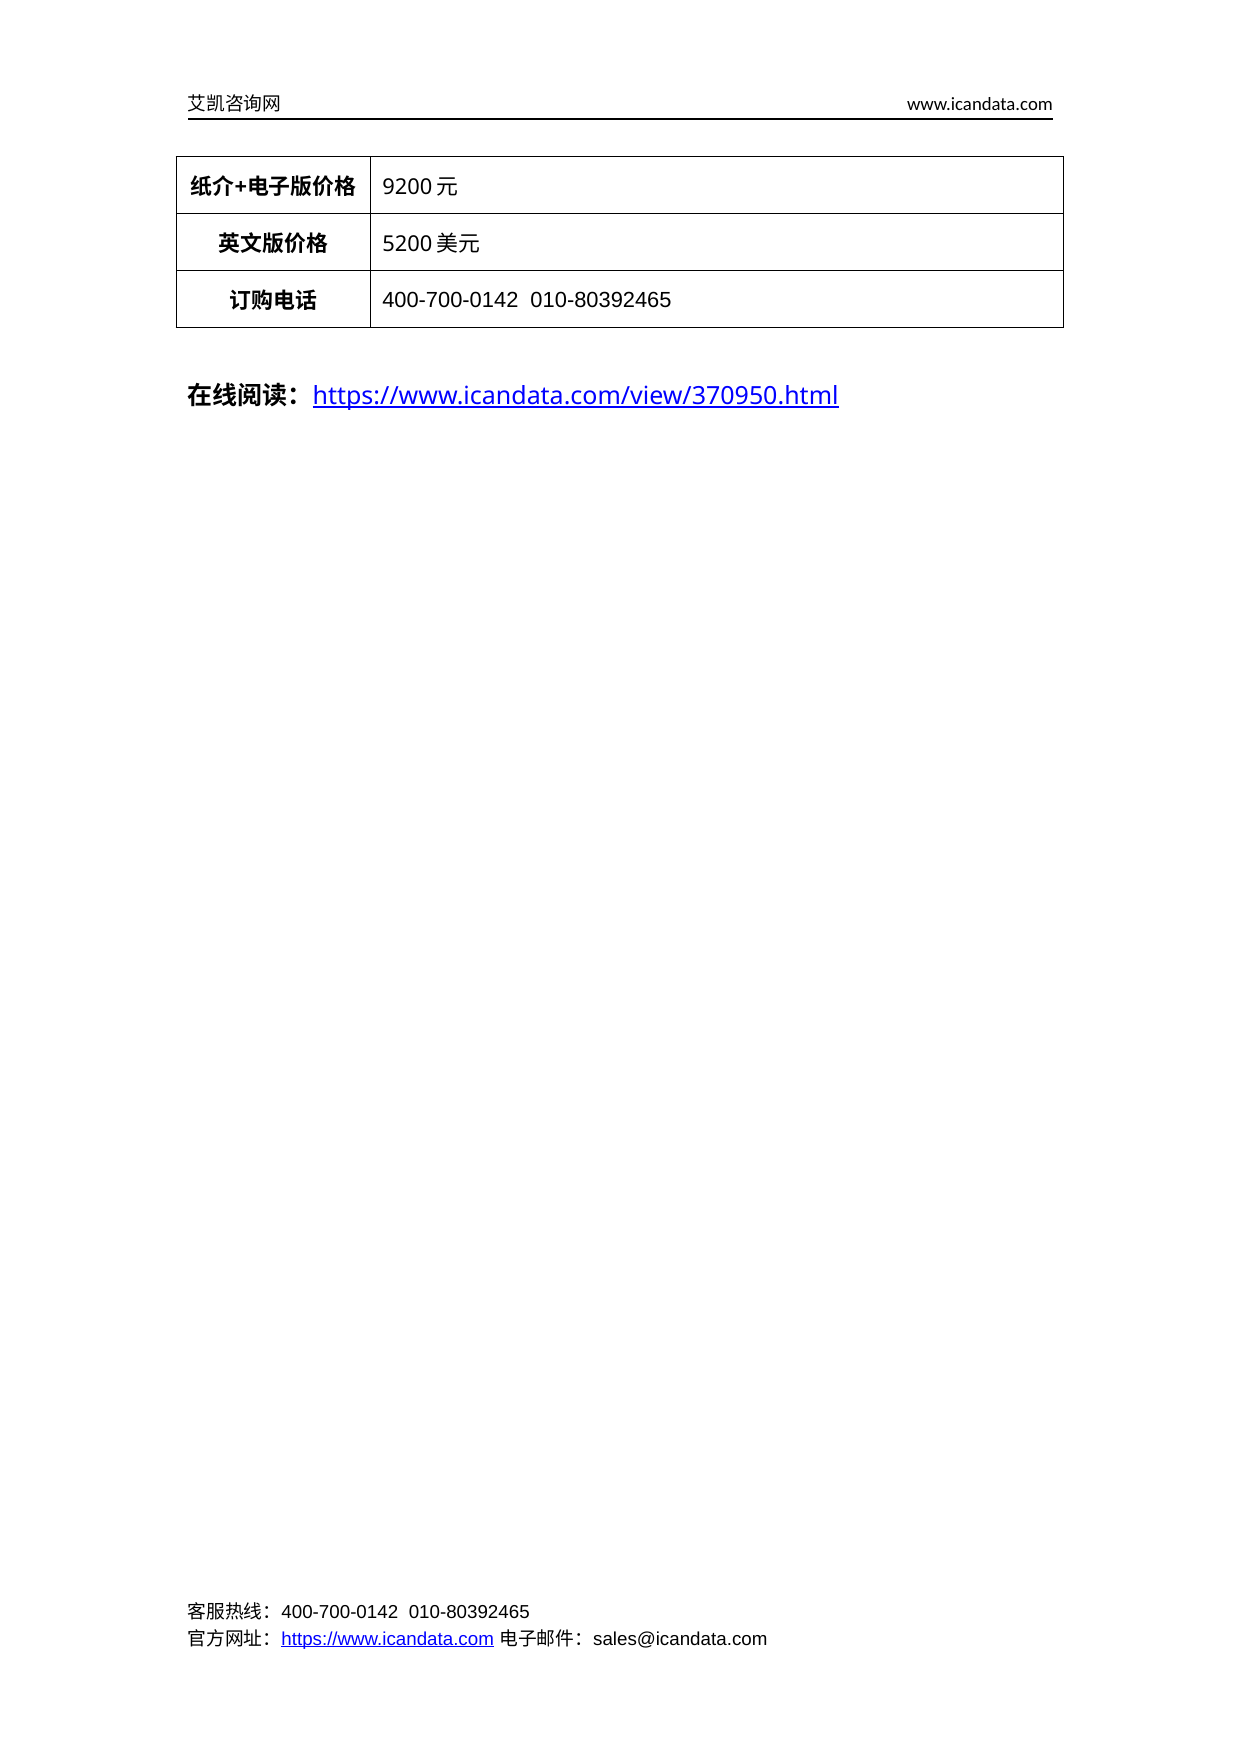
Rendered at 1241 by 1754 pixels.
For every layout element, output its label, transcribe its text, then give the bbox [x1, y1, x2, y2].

table_cell 纸介+电子版价格 [177, 157, 370, 213]
table_cell 5200美元 [371, 214, 1063, 270]
table_cell 订购电话 [177, 271, 370, 327]
table_cell 英文版价格 [177, 214, 370, 270]
table_cell 400-700-0142 010-80392465 [371, 271, 1063, 327]
text 在线阅读：https://www.icandata.com/view/370950.html [187, 361, 1053, 426]
table_cell 9200元 [371, 157, 1063, 213]
